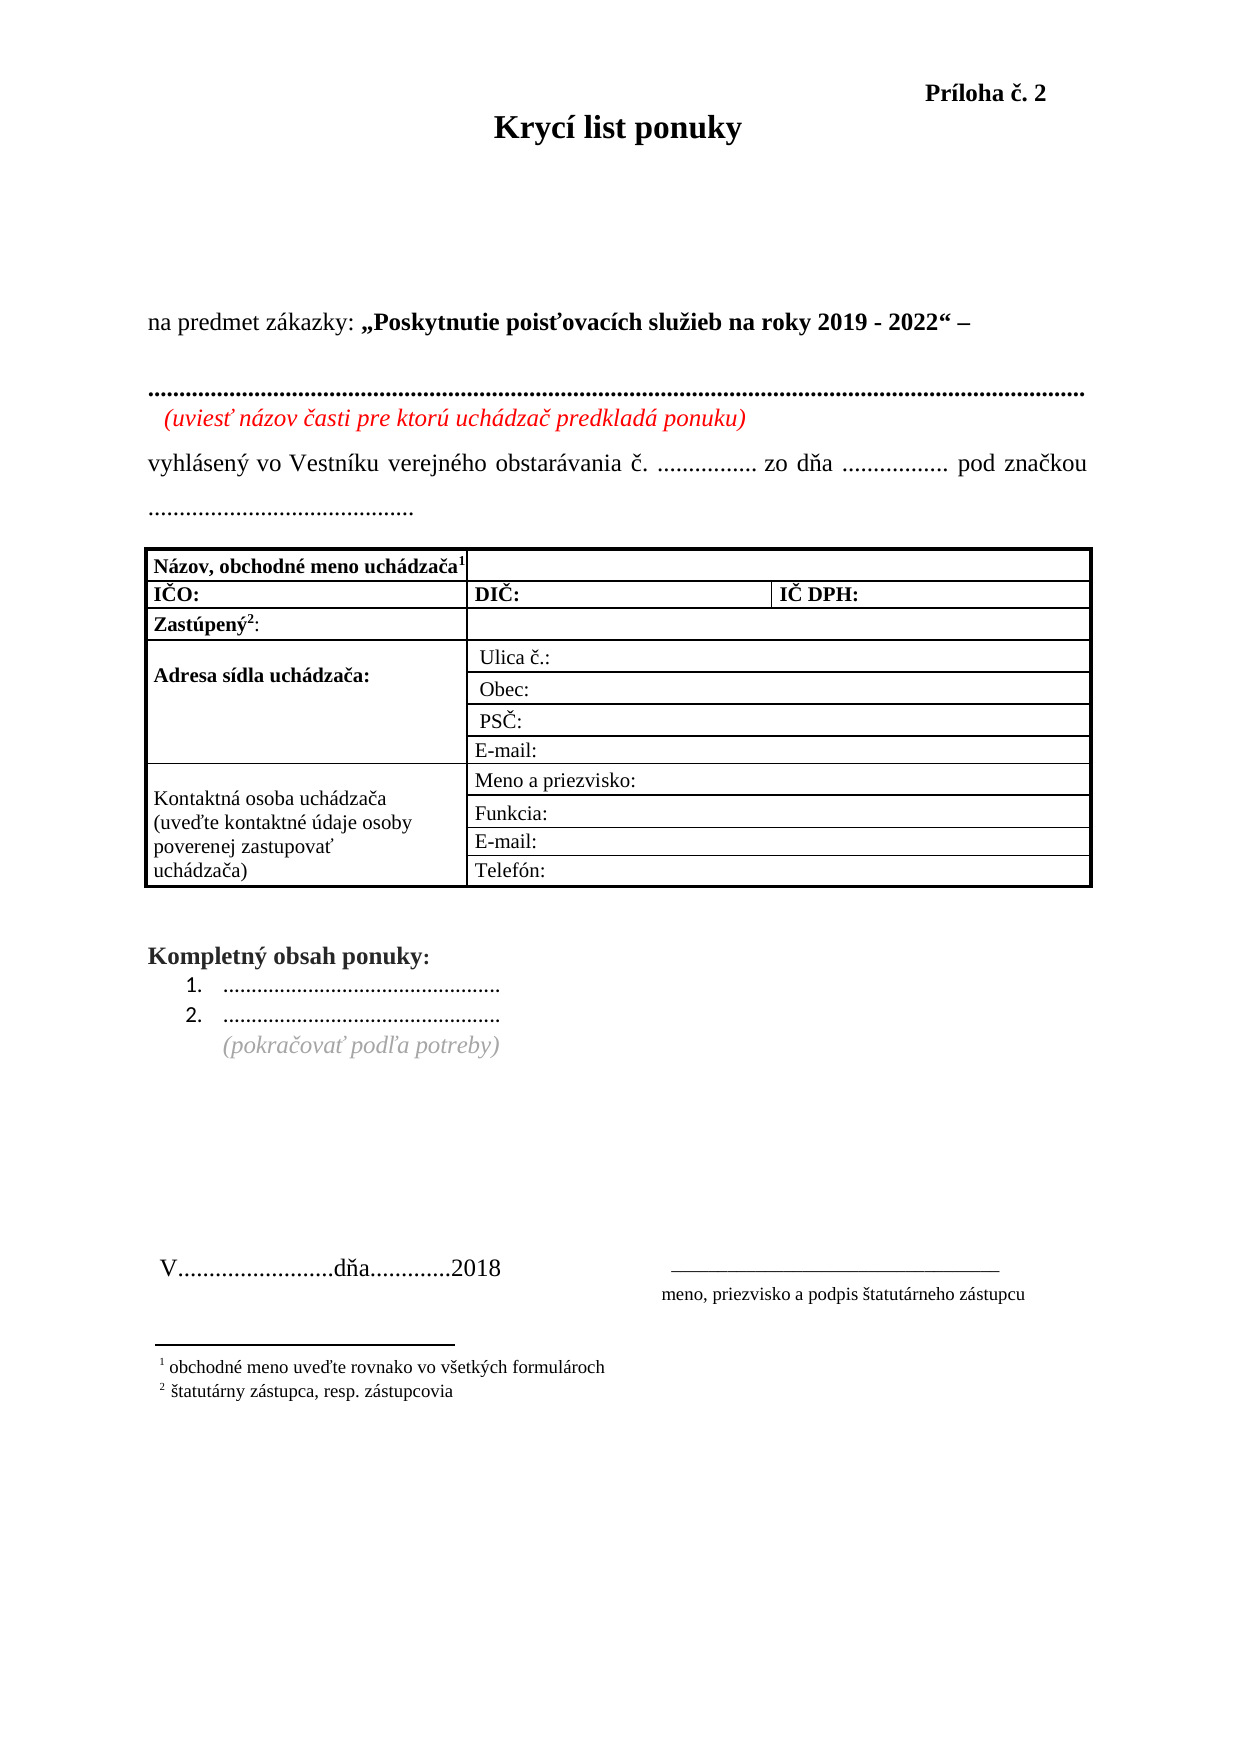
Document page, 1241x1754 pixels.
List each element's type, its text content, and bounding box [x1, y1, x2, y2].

table_cell IČ DPH: [772, 582, 1089, 607]
table_cell IČO: [148, 582, 466, 607]
list ................................................. [185, 970, 1093, 998]
table_cell Telefón: [468, 856, 1089, 885]
table_cell DIČ: [468, 582, 771, 607]
list (pokračovať podľa potreby) [223, 1030, 1093, 1059]
table_cell Adresa sídla uchádzača: [148, 641, 466, 762]
table_cell PSČ: [468, 705, 1089, 735]
text ...................................................................................................................................................... [148, 370, 1088, 403]
text (uviesť názov časti pre ktorú uchádzač predkladá ponuku) [164, 403, 1037, 432]
text vyhlásený vo Vestníku verejného obstarávania č. ................ zo dňa ................. pod značkou ........................................... [148, 448, 1087, 520]
list štatutárny zástupca, resp. zástupcovia [159, 1377, 1093, 1403]
table_cell Zastúpený2: [148, 609, 466, 639]
table_cell Meno a priezvisko: [468, 764, 1089, 794]
subtitle Kompletný obsah ponuky: [148, 941, 1093, 970]
list ................................................. [185, 1000, 1093, 1028]
table_cell Obec: [468, 673, 1089, 703]
text V.........................dňa.............2018 ––––––––––––––––––––––––––––––––––– [159, 1253, 1093, 1282]
table_cell [468, 609, 1089, 639]
table_header Názov, obchodné meno uchádzača1 [148, 551, 466, 580]
table_header [468, 551, 1089, 580]
table_cell E-mail: [468, 828, 1089, 854]
table_cell Funkcia: [468, 796, 1089, 826]
table_cell Ulica č.: [468, 641, 1089, 671]
table_cell E-mail: [468, 737, 1089, 762]
text meno, priezvisko a podpis štatutárneho zástupcu [599, 1282, 1093, 1304]
table_cell Kontaktná osoba uchádzača (uveďte kontaktné údaje osoby poverenej zastupovať uchádzača) [148, 764, 466, 885]
list obchodné meno uveďte rovnako vo všetkých formulároch [159, 1356, 1093, 1377]
text na predmet zákazky: „Poskytnutie poisťovacích služieb na roky 2019 - 2022“ – [148, 304, 1088, 337]
